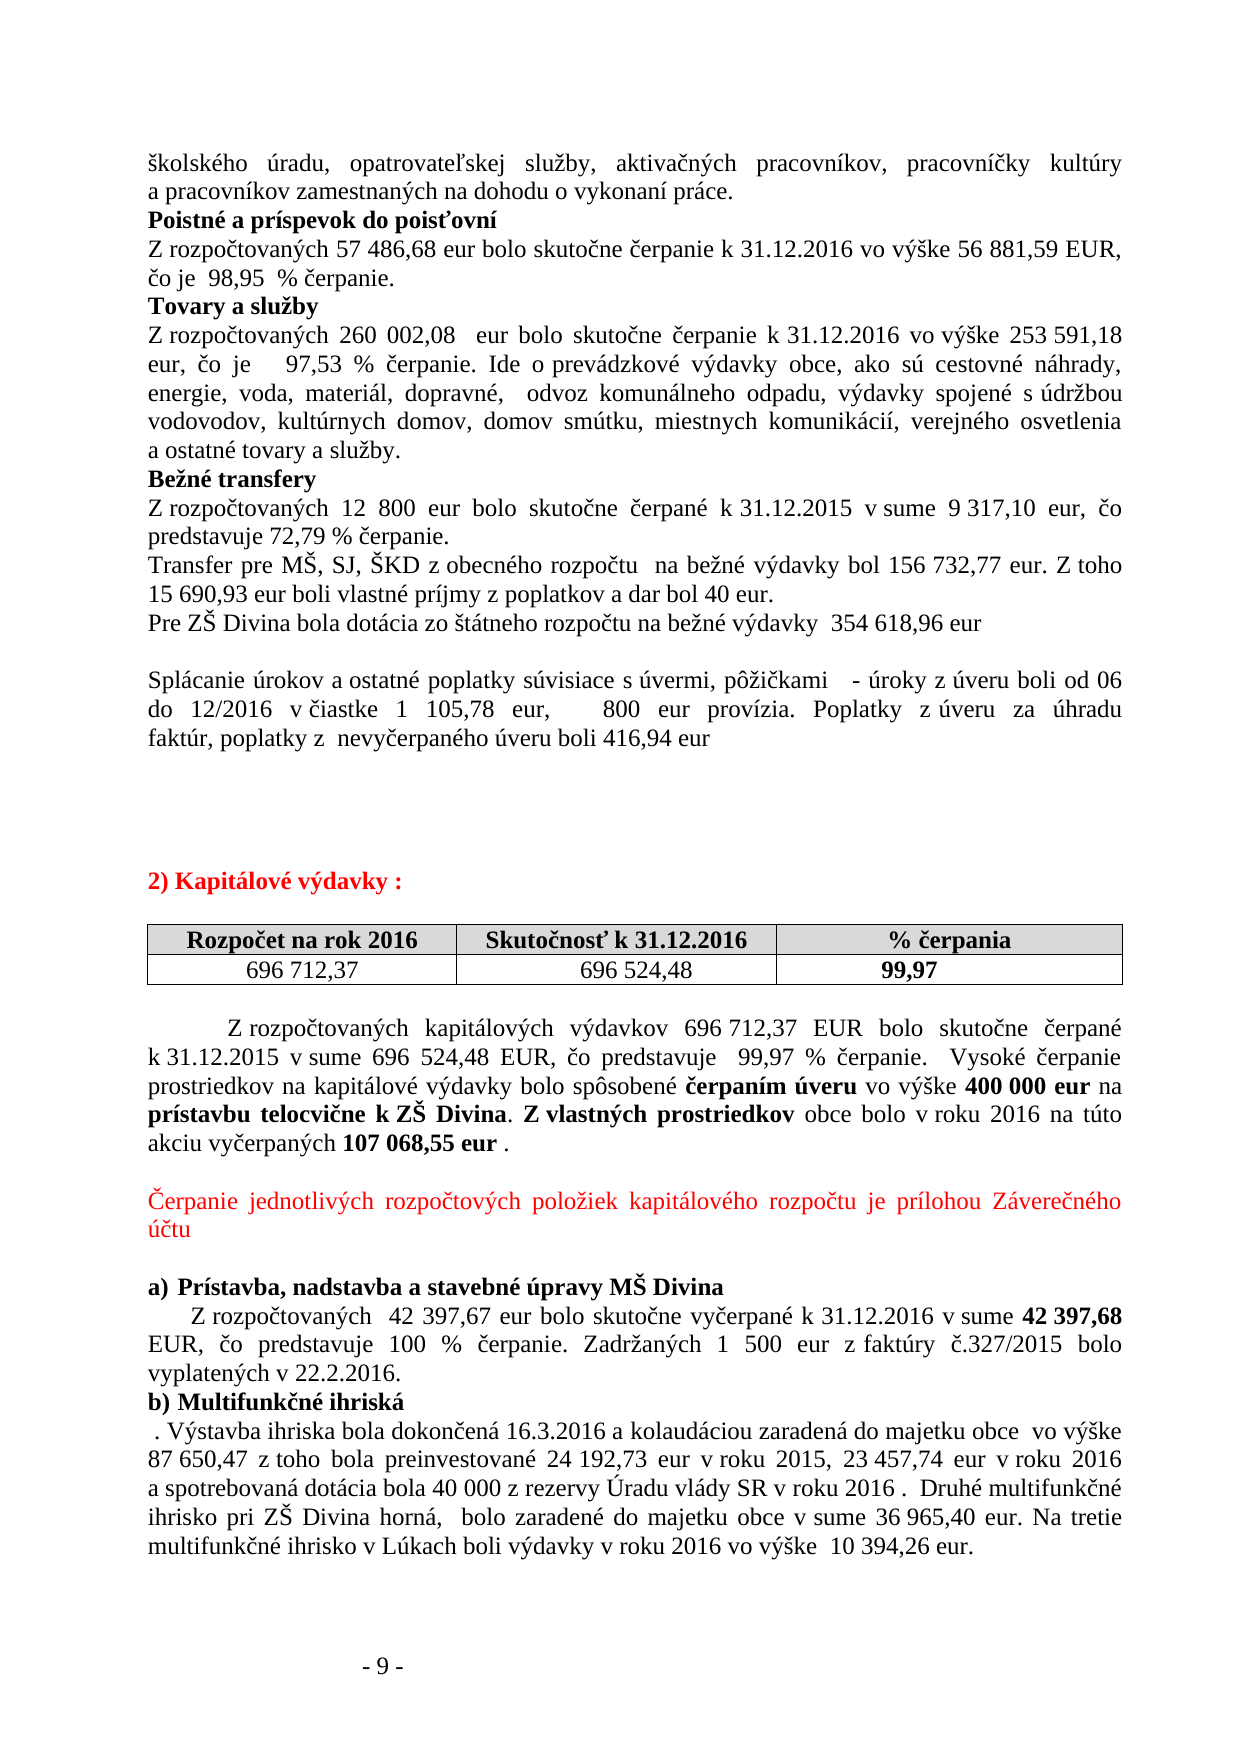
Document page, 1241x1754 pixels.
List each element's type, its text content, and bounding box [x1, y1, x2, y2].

list Multifunkčné ihriská [148, 1387, 1122, 1416]
table_cell 696 524,48 [457, 955, 776, 983]
table_cell 696 712,37 [148, 955, 456, 983]
text Tovary a služby [148, 291, 1122, 320]
text 2) Kapitálové výdavky : [148, 866, 1122, 895]
text Čerpanie jednotlivých rozpočtových položiek kapitálového rozpočtu je prílohou Záverečného účtu [148, 1186, 1122, 1243]
text . Výstavba ihriska bola dokončená 16.3.2016 a kolaudáciou zaradená do majetku obce vo výške 87 650,47 z toho bola preinvestované 24 192,73 eur v roku 2015, 23 457,74 eur v roku 2016 a spotrebovaná dotácia bola 40 000 z rezervy Úradu vlády SR v roku 2016 . Druhé multifunkčné ihrisko pri ZŠ Divina horná, bolo zaradené do majetku obce v sume 36 965,40 eur. Na tretie multifunkčné ihrisko v Lúkach boli výdavky v roku 2016 vo výške 10 394,26 eur. [148, 1416, 1122, 1559]
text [148, 148, 1122, 205]
text Poistné a príspevok do poisťovní [148, 205, 1122, 234]
text Z rozpočtovaných 42 397,67 eur bolo skutočne vyčerpané k 31.12.2016 v sume 42 397,68 EUR, čo predstavuje 100 % čerpanie. Zadržaných 1 500 eur z faktúry č.327/2015 bolo vyplatených v 22.2.2016. [148, 1301, 1122, 1387]
text Bežné transfery [148, 464, 1122, 493]
table_cell 99,97 [777, 955, 1122, 983]
table_header % čerpania [777, 925, 1122, 954]
text Z rozpočtovaných 12 800 eur bolo skutočne čerpané k 31.12.2015 v sume 9 317,10 eur, čo predstavuje 72,79 % čerpanie. [148, 493, 1122, 550]
list Prístavba, nadstavba a stavebné úpravy MŠ Divina [148, 1272, 1122, 1301]
text Transfer pre MŠ, SJ, ŠKD z obecného rozpočtu na bežné výdavky bol 156 732,77 eur. Z toho 15 690,93 eur boli vlastné príjmy z poplatkov a dar bol 40 eur. [148, 550, 1122, 608]
table_header Rozpočet na rok 2016 [148, 925, 456, 954]
text Pre ZŠ Divina bola dotácia zo štátneho rozpočtu na bežné výdavky 354 618,96 eur [148, 608, 1122, 636]
text Z rozpočtovaných kapitálových výdavkov 696 712,37 EUR bolo skutočne čerpané k 31.12.2015 v sume 696 524,48 EUR, čo predstavuje 99,97 % čerpanie. Vysoké čerpanie prostriedkov na kapitálové výdavky bolo spôsobené čerpaním úveru vo výške 400 000 eur na prístavbu telocvične k ZŠ Divina. Z vlastných prostriedkov obce bolo v roku 2016 na túto akciu vyčerpaných 107 068,55 eur . [148, 1013, 1122, 1157]
table_header Skutočnosť k 31.12.2016 [457, 925, 776, 954]
text Splácanie úrokov a ostatné poplatky súvisiace s úvermi, pôžičkami - úroky z úveru boli od 06 do 12/2016 v čiastke 1 105,78 eur, 800 eur provízia. Poplatky z úveru za úhradu faktúr, poplatky z nevyčerpaného úveru boli 416,94 eur [148, 665, 1122, 751]
text Z rozpočtovaných 260 002,08 eur bolo skutočne čerpanie k 31.12.2016 vo výške 253 591,18 eur, čo je 97,53 % čerpanie. Ide o prevádzkové výdavky obce, ako sú cestovné náhrady, energie, voda, materiál, dopravné, odvoz komunálneho odpadu, výdavky spojené s údržbou vodovodov, kultúrnych domov, domov smútku, miestnych komunikácií, verejného osvetlenia a ostatné tovary a služby. [148, 320, 1122, 464]
text Z rozpočtovaných 57 486,68 eur bolo skutočne čerpanie k 31.12.2016 vo výške 56 881,59 EUR, čo je 98,95 % čerpanie. [148, 234, 1122, 291]
